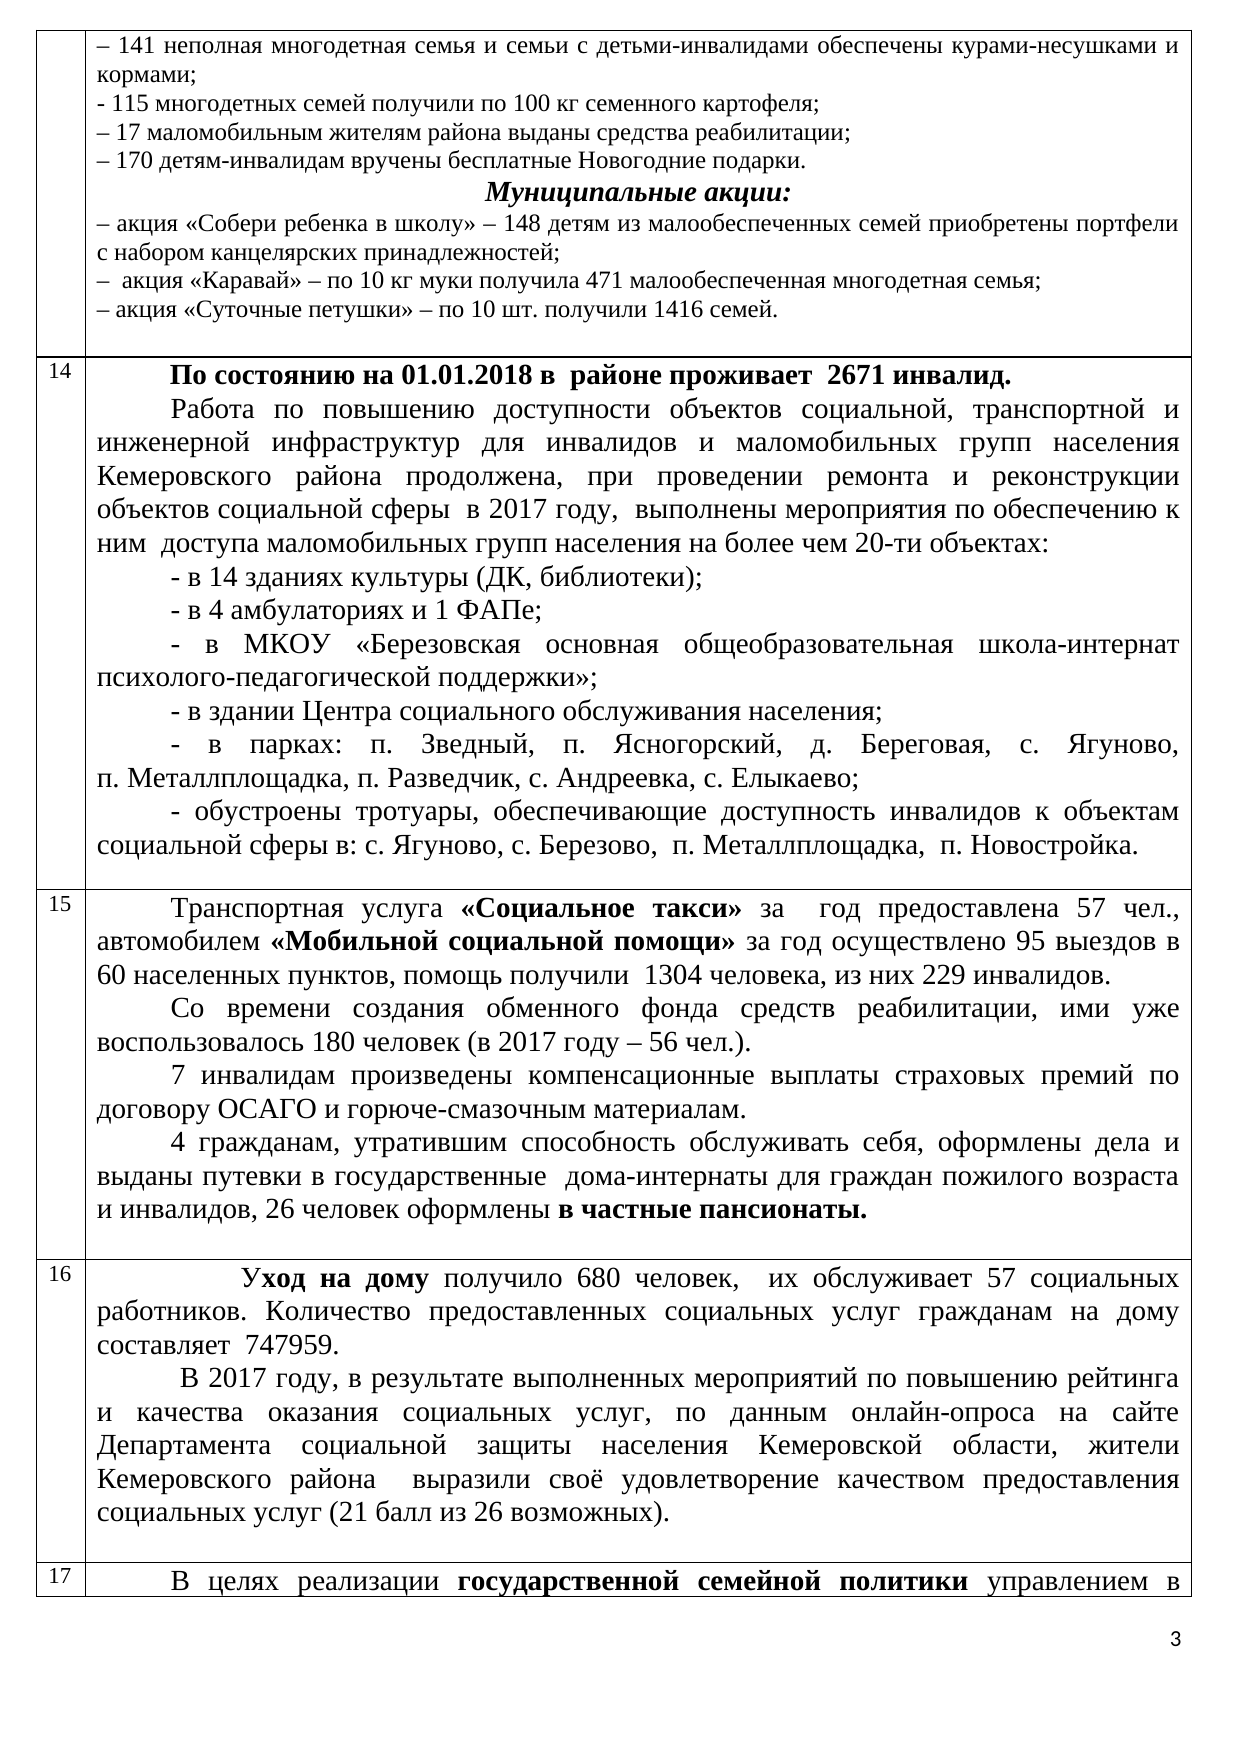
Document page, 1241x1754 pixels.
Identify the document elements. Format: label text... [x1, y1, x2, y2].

table_cell 16 [37, 1260, 85, 1562]
table_cell Уход на дому получило 680 человек, их обслуживает 57 социальных работников. Количество предоставленных социальных услуг гражданам на дому составляет 747959. В 2017 году, в результате выполненных мероприятий по повышению рейтинга и качества оказания социальных услуг, по данным онлайн-опроса на сайте Департамента социальной защиты населения Кемеровской области, жители Кемеровского района выразили своё удовлетворение качеством предоставления социальных услуг (21 балл из 26 возможных). [86, 1260, 1191, 1562]
table_cell 17 [37, 1563, 85, 1596]
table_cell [86, 31, 1191, 356]
table_cell По состоянию на 01.01.2018 в районе проживает 2671 инвалид. Работа по повышению доступности объектов социальной, транспортной и инженерной инфраструктур для инвалидов и маломобильных групп населения Кемеровского района продолжена, при проведении ремонта и реконструкции объектов социальной сферы в 2017 году, выполнены мероприятия по обеспечению к ним доступа маломобильных групп населения на более чем 20-ти объектах: - в 14 зданиях культуры (ДК, библиотеки); - в 4 амбулаториях и 1 ФАПе; - в МКОУ «Березовская основная общеобразовательная школа-интернат психолого-педагогической поддержки»; - в здании Центра социального обслуживания населения; - в парках: п. Зведный, п. Ясногорский, д. Береговая, с. Ягуново, п. Металлплощадка, п. Разведчик, с. Андреевка, с. Елыкаево; - обустроены тротуары, обеспечивающие доступность инвалидов к объектам социальной сферы в: с. Ягуново, с. Березово, п. Металлплощадка, п. Новостройка. [86, 358, 1191, 889]
table_cell 15 [37, 890, 85, 1259]
table_cell 13 [37, 31, 85, 356]
table_cell Транспортная услуга «Социальное такси» за год предоставлена 57 чел., автомобилем «Мобильной социальной помощи» за год осуществлено 95 выездов в 60 населенных пунктов, помощь получили 1304 человека, из них 229 инвалидов. Со времени создания обменного фонда средств реабилитации, ими уже воспользовалось 180 человек (в 2017 году – 56 чел.). 7 инвалидам произведены компенсационные выплаты страховых премий по договору ОСАГО и горюче-смазочным материалам. 4 гражданам, утратившим способность обслуживать себя, оформлены дела и выданы путевки в государственные дома-интернаты для граждан пожилого возраста и инвалидов, 26 человек оформлены в частные пансионаты. [86, 890, 1191, 1259]
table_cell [86, 1563, 1191, 1596]
table_cell 14 [37, 358, 85, 889]
